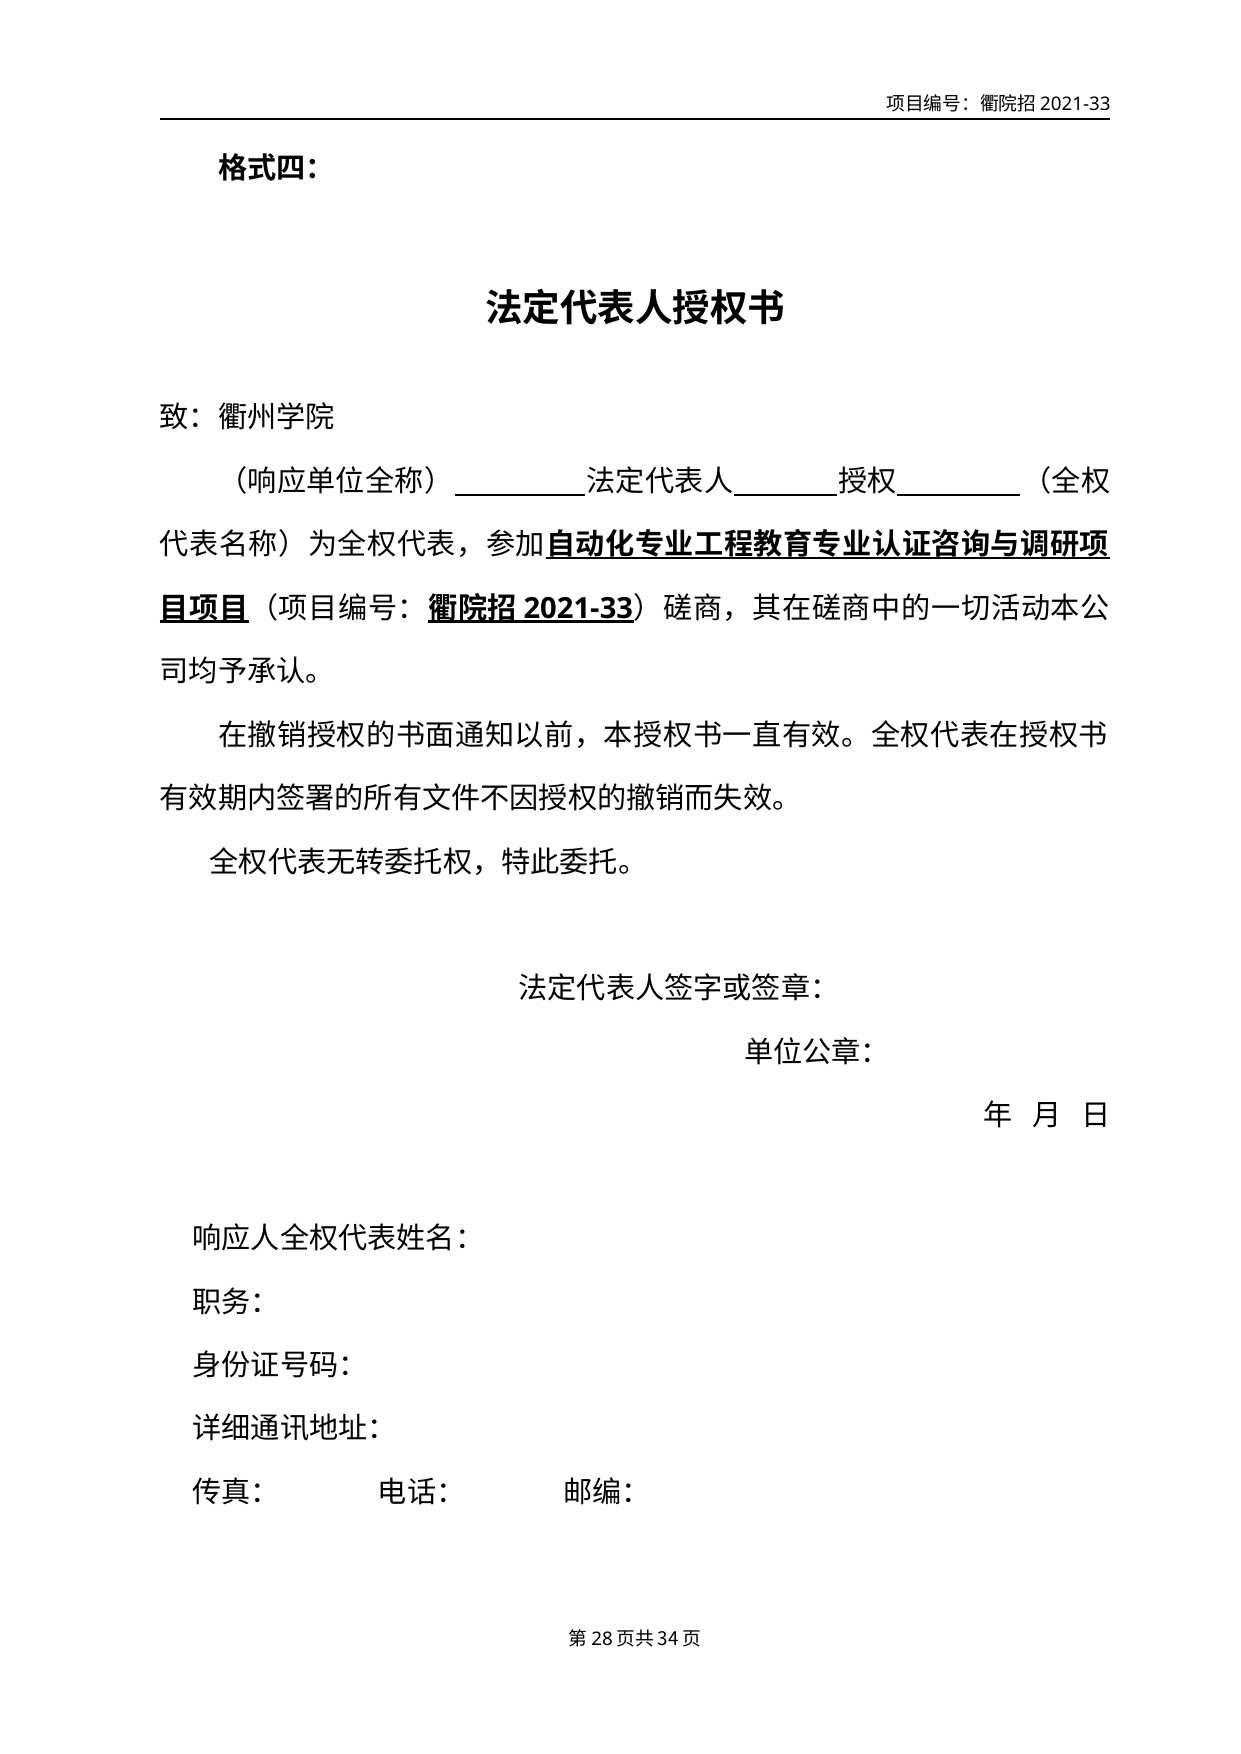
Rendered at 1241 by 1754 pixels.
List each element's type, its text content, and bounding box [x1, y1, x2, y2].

text 在撤销授权的书面通知以前，本授权书一直有效。全权代表在授权书有效期内签署的所有文件不因授权的撤销而失效。 [159, 711, 1110, 817]
text 身份证号码： [192, 1342, 1110, 1384]
text （响应单位全称） 法定代表人 授权 （全权代表名称）为全权代表，参加自动化专业工程教育专业认证咨询与调研项目项目（项目编号：衢院招2021-33）磋商，其在磋商中的一切活动本公司均予承认。 [159, 457, 1110, 690]
text 响应人全权代表姓名： [192, 1215, 1110, 1257]
text 年 月 日 [175, 1092, 1110, 1134]
text 致：衢州学院 [159, 394, 1110, 436]
text 全权代表无转委托权，特此委托。 [159, 838, 1110, 880]
text 职务： [192, 1278, 1110, 1321]
text 传真： 电话： 邮编： [192, 1468, 1110, 1511]
text 法定代表人授权书 [159, 285, 1110, 331]
text 法定代表人签字或签章： [175, 965, 1110, 1007]
text 单位公章： [248, 1028, 1110, 1071]
text 详细通讯地址： [192, 1405, 1110, 1447]
text 日期： 年 月 日格式四： [159, 145, 1110, 187]
